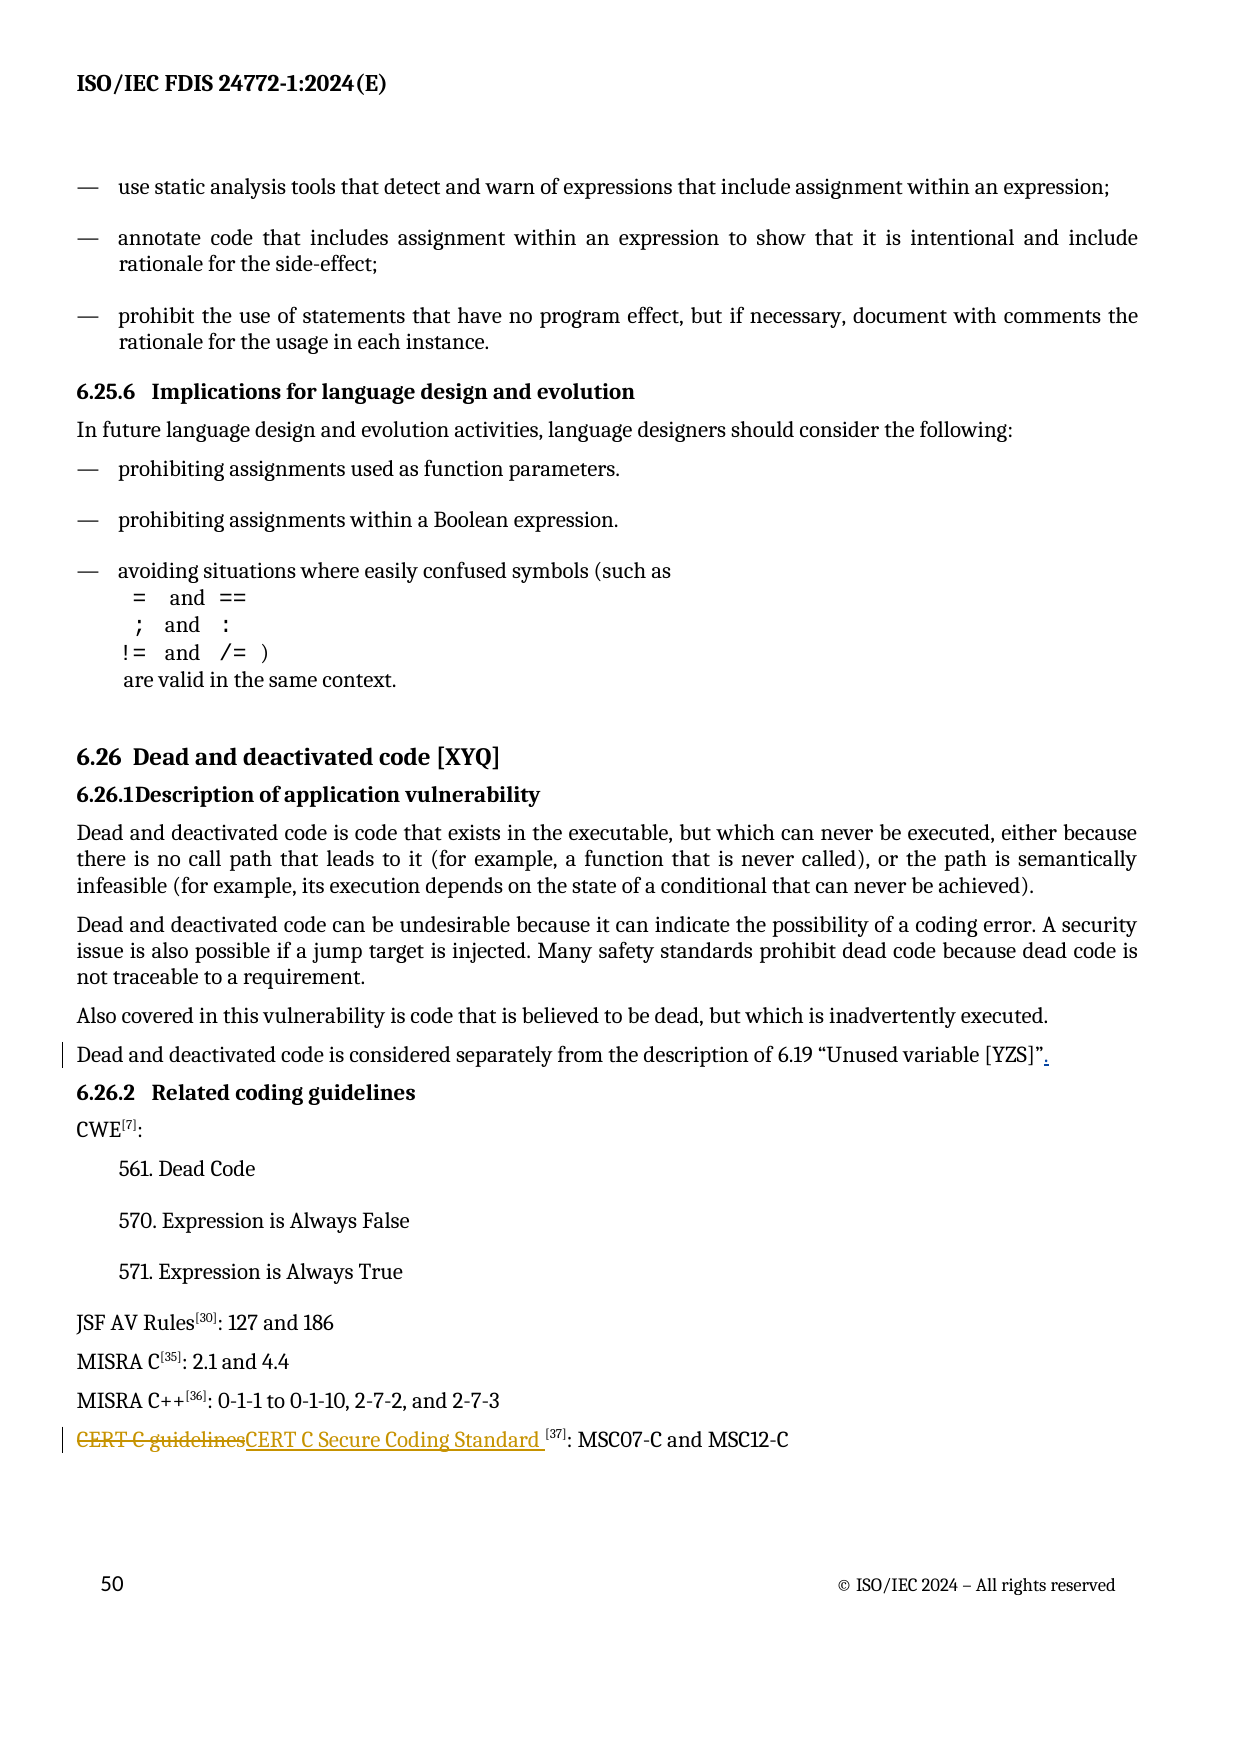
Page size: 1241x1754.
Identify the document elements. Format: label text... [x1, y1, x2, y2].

text CWE[7]: [76, 1117, 1140, 1143]
text MISRA C++[36]: 0-1-1 to 0-1-10, 2-7-2, and 2-7-3 [76, 1388, 1140, 1414]
subtitle Implications for language design and evolution [76, 380, 1140, 404]
list — prohibiting assignments used as function parameters. [76, 456, 1140, 482]
text MISRA C[35]: 2.1 and 4.4 [76, 1349, 1140, 1375]
text [37]: MSC07-C and MSC12-C [76, 1427, 1140, 1453]
text Dead and deactivated code is code that exists in the executable, but which can never be executed, either because there is no call path that leads to it (for example, a function that is never called), or the path is semantically infeasible (for example, its execution depends on the state of a conditional that can never be achieved). [76, 820, 1140, 899]
list — annotate code that includes assignment within an expression to show that it is intentional and include rationale for the side-effect; [76, 225, 1140, 278]
subtitle Description of application vulnerability [76, 783, 1140, 807]
list — prohibit the use of statements that have no program effect, but if necessary, document with comments the rationale for the usage in each instance. [76, 303, 1140, 355]
subtitle Dead and deactivated code [XYQ] [76, 745, 1140, 771]
text JSF AV Rules[30]: 127 and 186 [76, 1310, 1140, 1336]
text Also covered in this vulnerability is code that is believed to be dead, but which is inadvertently executed. [76, 1003, 1140, 1029]
list — use static analysis tools that detect and warn of expressions that include assignment within an expression; [76, 173, 1140, 200]
text In future language design and evolution activities, language designers should consider the following: [76, 417, 1140, 443]
list — prohibiting assignments within a Boolean expression. [76, 507, 1140, 533]
text 571. Expression is Always True [118, 1259, 1140, 1285]
list — avoiding situations where easily confused symbols (such as = and == ; and : != and /= ) are valid in the same context. [76, 558, 1140, 720]
text Dead and deactivated code can be undesirable because it can indicate the possibility of a coding error. A security issue is also possible if a jump target is injected. Many safety standards prohibit dead code because dead code is not traceable to a requirement. [76, 911, 1140, 991]
subtitle Related coding guidelines [76, 1081, 1140, 1105]
text 561. Dead Code [118, 1156, 1140, 1182]
text Dead and deactivated code is considered separately from the description of 6.19 “Unused variable [YZS]” [76, 1042, 1140, 1068]
text 570. Expression is Always False [118, 1207, 1140, 1234]
